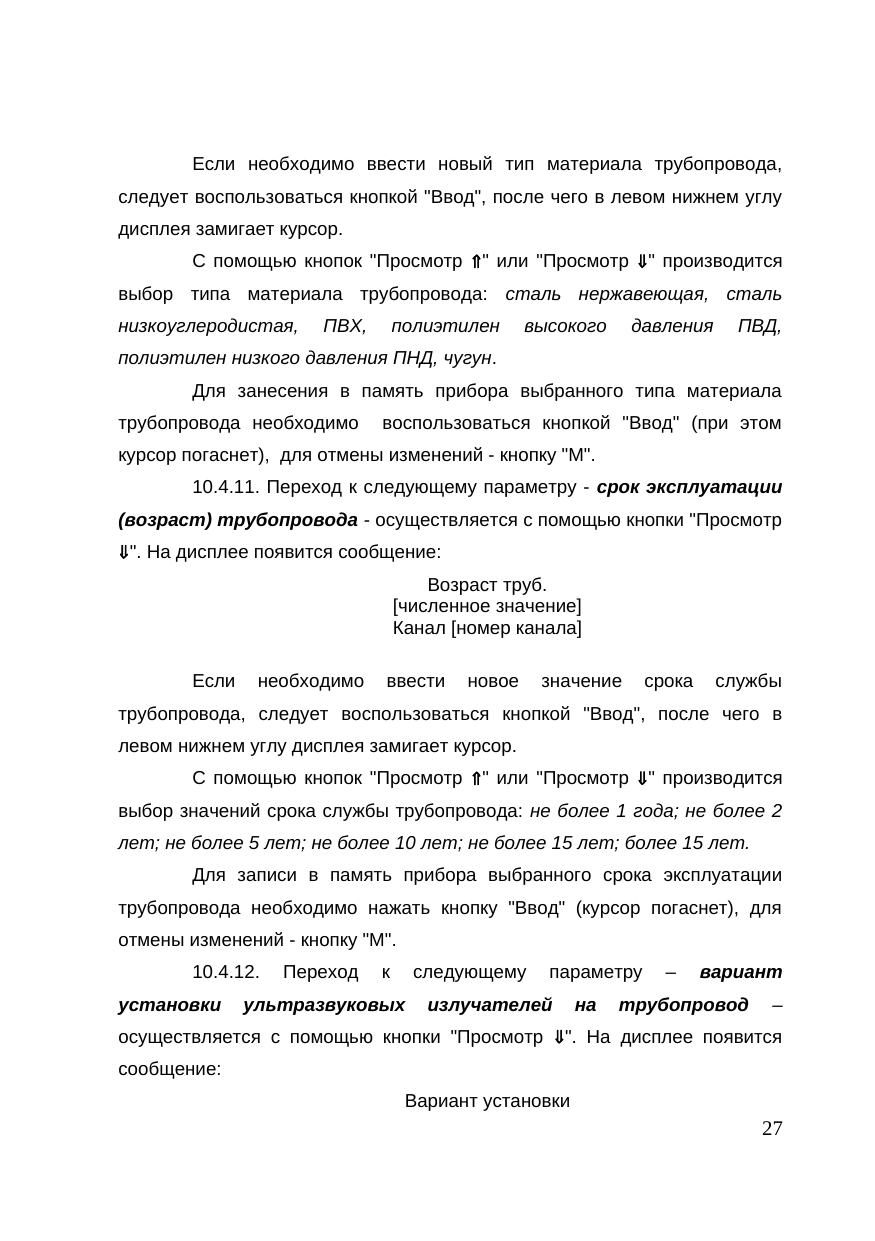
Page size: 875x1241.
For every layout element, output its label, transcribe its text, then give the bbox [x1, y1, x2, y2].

text Для занесения в память прибора выбранного типа материала трубопровода необходимо воспользоваться кнопкой "Ввод" (при этом курсор погаснет), для отмены изменений - кнопку "М". [118, 379, 782, 466]
text Возраст труб. [118, 573, 782, 595]
text 10.4.12. Переход к следующему параметру – вариант установки ультразвуковых излучателей на трубопровод – осуществляется с помощью кнопки "Просмотр ". На дисплее появится сообщение: [118, 961, 782, 1079]
text Для записи в память прибора выбранного срока эксплуатации трубопровода необходимо нажать кнопку "Ввод" (курсор погаснет), для отмены изменений - кнопку "М". [118, 864, 782, 950]
text Если необходимо ввести новый тип материала трубопровода, следует воспользоваться кнопкой "Ввод", после чего в левом нижнем углу дисплея замигает курсор. [118, 153, 782, 239]
text Вариант установки [118, 1090, 782, 1112]
text 10.4.11. Переход к следующему параметру - срок эксплуатации (возраст) трубопровода - осуществляется с помощью кнопки "Просмотр ". На дисплее появится сообщение: [118, 476, 782, 562]
text С помощью кнопок "Просмотр " или "Просмотр " производится выбор значений срока службы трубопровода: не более 1 года; не более 2 лет; не более 5 лет; не более 10 лет; не более 15 лет; более 15 лет. [118, 767, 782, 853]
text [численное значение] [118, 595, 782, 616]
text Канал [номер канала] [118, 616, 782, 638]
text Если необходимо ввести новое значение срока службы трубопровода, следует воспользоваться кнопкой "Ввод", после чего в левом нижнем углу дисплея замигает курсор. [118, 670, 782, 756]
text С помощью кнопок "Просмотр " или "Просмотр " производится выбор типа материала трубопровода: сталь нержавеющая, сталь низкоуглеродистая, ПВХ, полиэтилен высокого давления ПВД, полиэтилен низкого давления ПНД, чугун. [118, 250, 782, 369]
